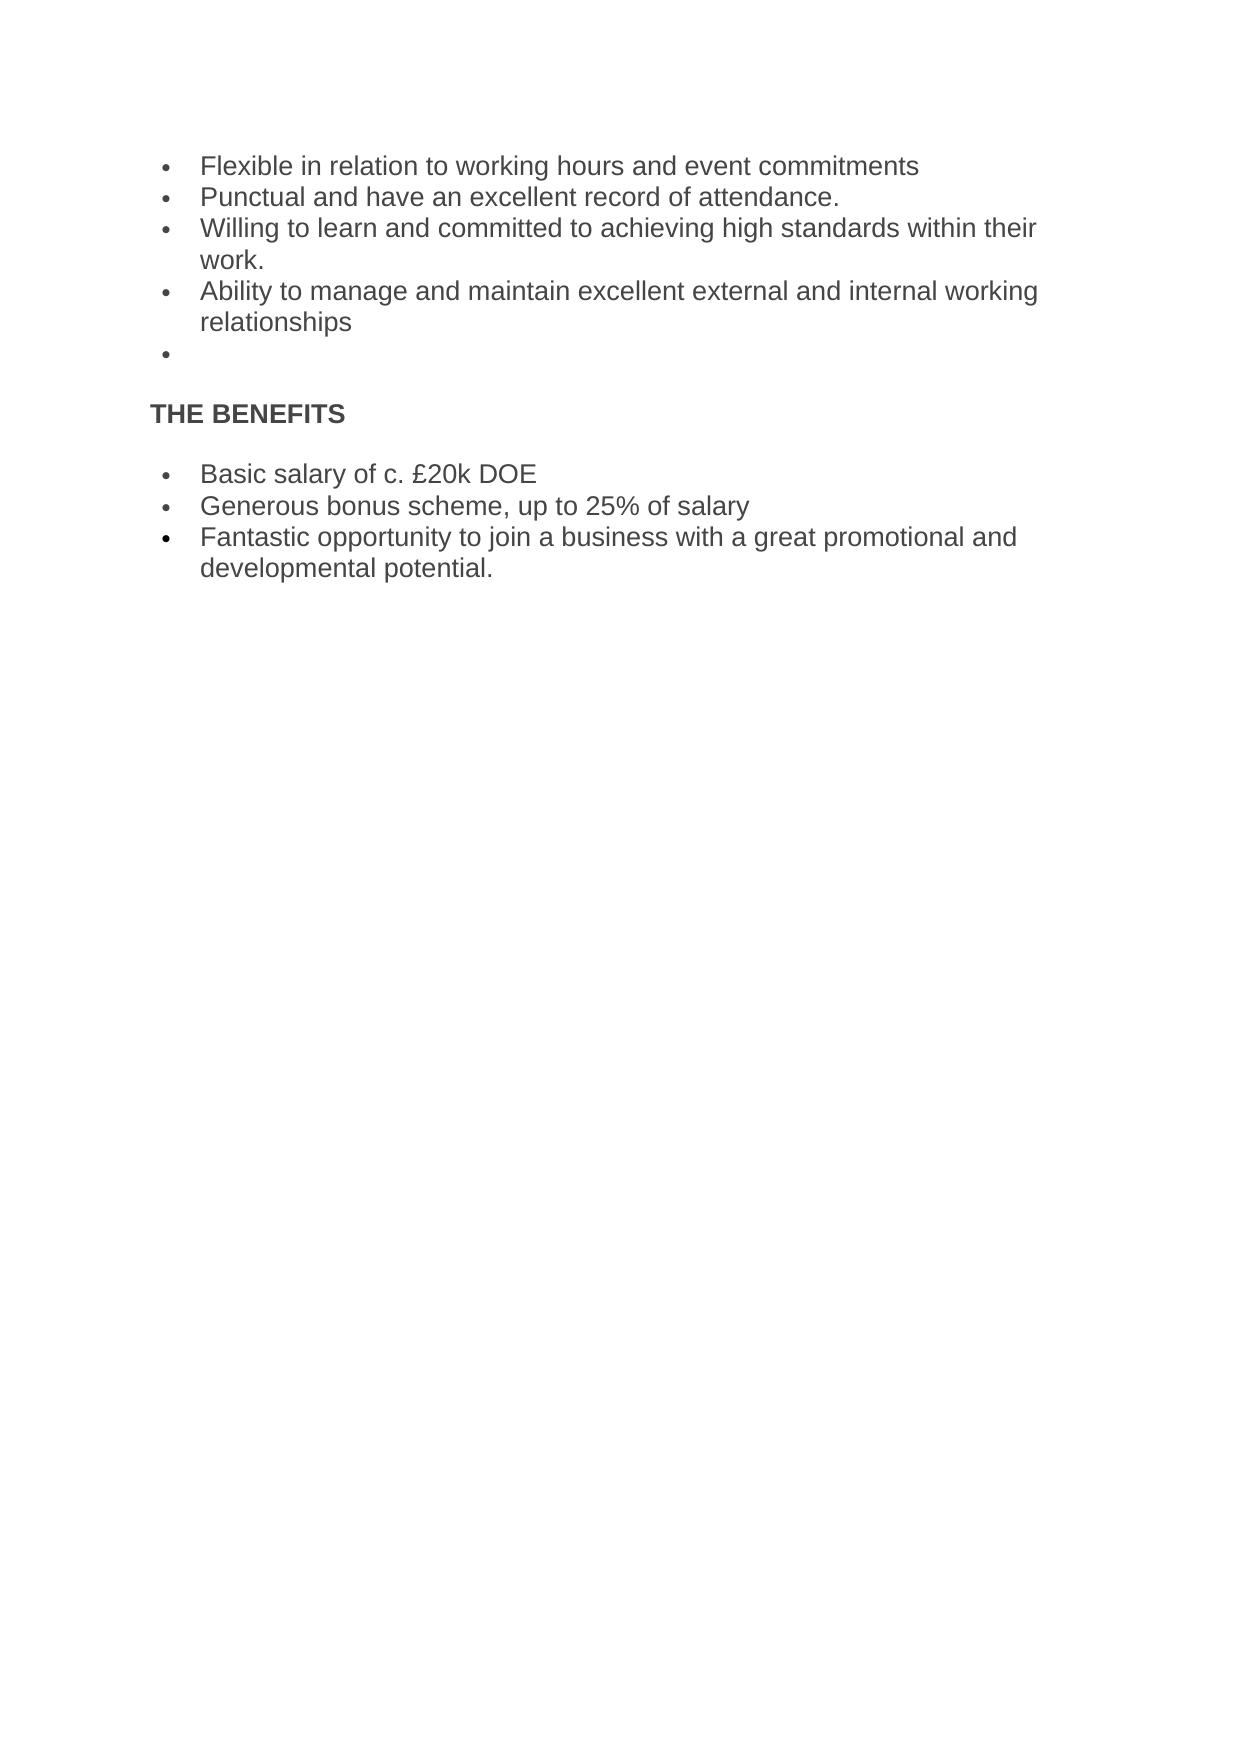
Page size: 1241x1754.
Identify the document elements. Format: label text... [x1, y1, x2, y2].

text THE BENEFITS [150, 398, 1090, 429]
list Basic salary of c. £20k DOE [162, 458, 1065, 489]
list Fantastic opportunity to join a business with a great promotional and developmental potential. [162, 521, 1065, 583]
list Flexible in relation to working hours and event commitments [162, 150, 1065, 181]
list Willing to learn and committed to achieving high standards within their work. [162, 212, 1065, 275]
list Punctual and have an excellent record of attendance. [162, 181, 1065, 212]
list Generous bonus scheme, up to 25% of salary [162, 489, 1065, 521]
list Ability to manage and maintain excellent external and internal working relationships [162, 275, 1065, 337]
